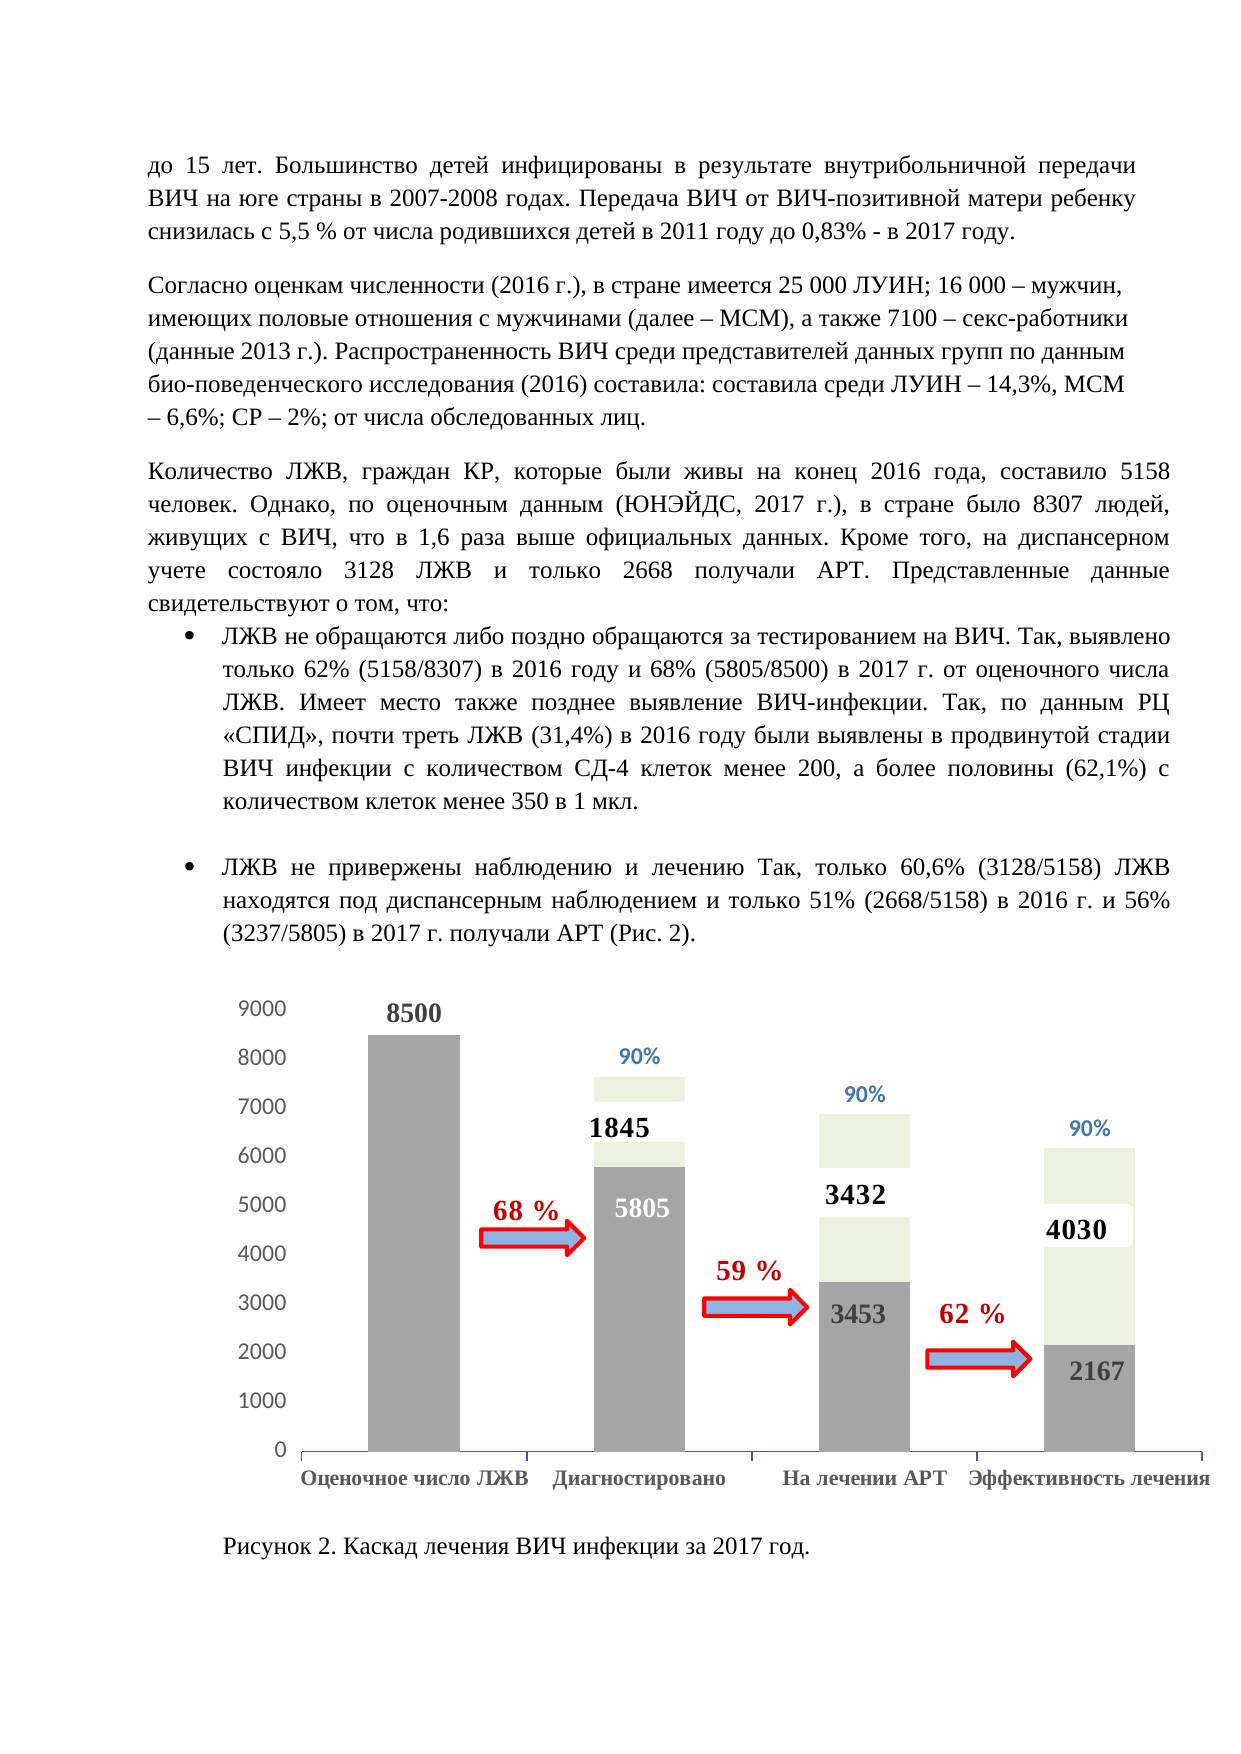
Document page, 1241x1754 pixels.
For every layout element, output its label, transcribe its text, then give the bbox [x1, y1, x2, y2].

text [148, 150, 1137, 245]
text Согласно оценкам численности (2016 г.), в стране имеется 25 000 ЛУИН; 16 000 – мужчин, имеющих половые отношения с мужчинами (далее – МСМ), а также 7100 – секс-работники (данные 2013 г.). Распространенность ВИЧ среди представителей данных групп по данным био-поведенческого исследования (2016) составила: составила среди ЛУИН – 14,3%, МСМ – 6,6%; СР – 2%; от числа обследованных лиц. [148, 270, 1137, 431]
text Рисунок 2. Каскад лечения ВИЧ инфекции за 2017 год. [223, 1531, 1171, 1560]
list ЛЖВ не привержены наблюдению и лечению Так, только 60,6% (3128/5158) ЛЖВ находятся под диспансерным наблюдением и только 51% (2668/5158) в 2016 г. и 56% (3237/5805) в 2017 г. получали АРТ (Рис. 2). [185, 852, 1171, 947]
text Количество ЛЖВ, граждан КР, которые были живы на конец 2016 года, составило 5158 человек. Однако, по оценочным данным (ЮНЭЙДС, 2017 г.), в стране было 8307 людей, живущих с ВИЧ, что в 1,6 раза выше официальных данных. Кроме того, на диспансерном учете состояло 3128 ЛЖВ и только 2668 получали АРТ. Представленные данные свидетельствуют о том, что: [148, 456, 1171, 617]
list ЛЖВ не обращаются либо поздно обращаются за тестированием на ВИЧ. Так, выявлено только 62% (5158/8307) в 2016 году и 68% (5805/8500) в 2017 г. от оценочного числа ЛЖВ. Имеет место также позднее выявление ВИЧ-инфекции. Так, по данным РЦ «СПИД», почти треть ЛЖВ (31,4%) в 2016 году были выявлены в продвинутой стадии ВИЧ инфекции с количеством СД-4 клеток менее 200, а более половины (62,1%) с количеством клеток менее 350 в 1 мкл. [185, 621, 1171, 815]
